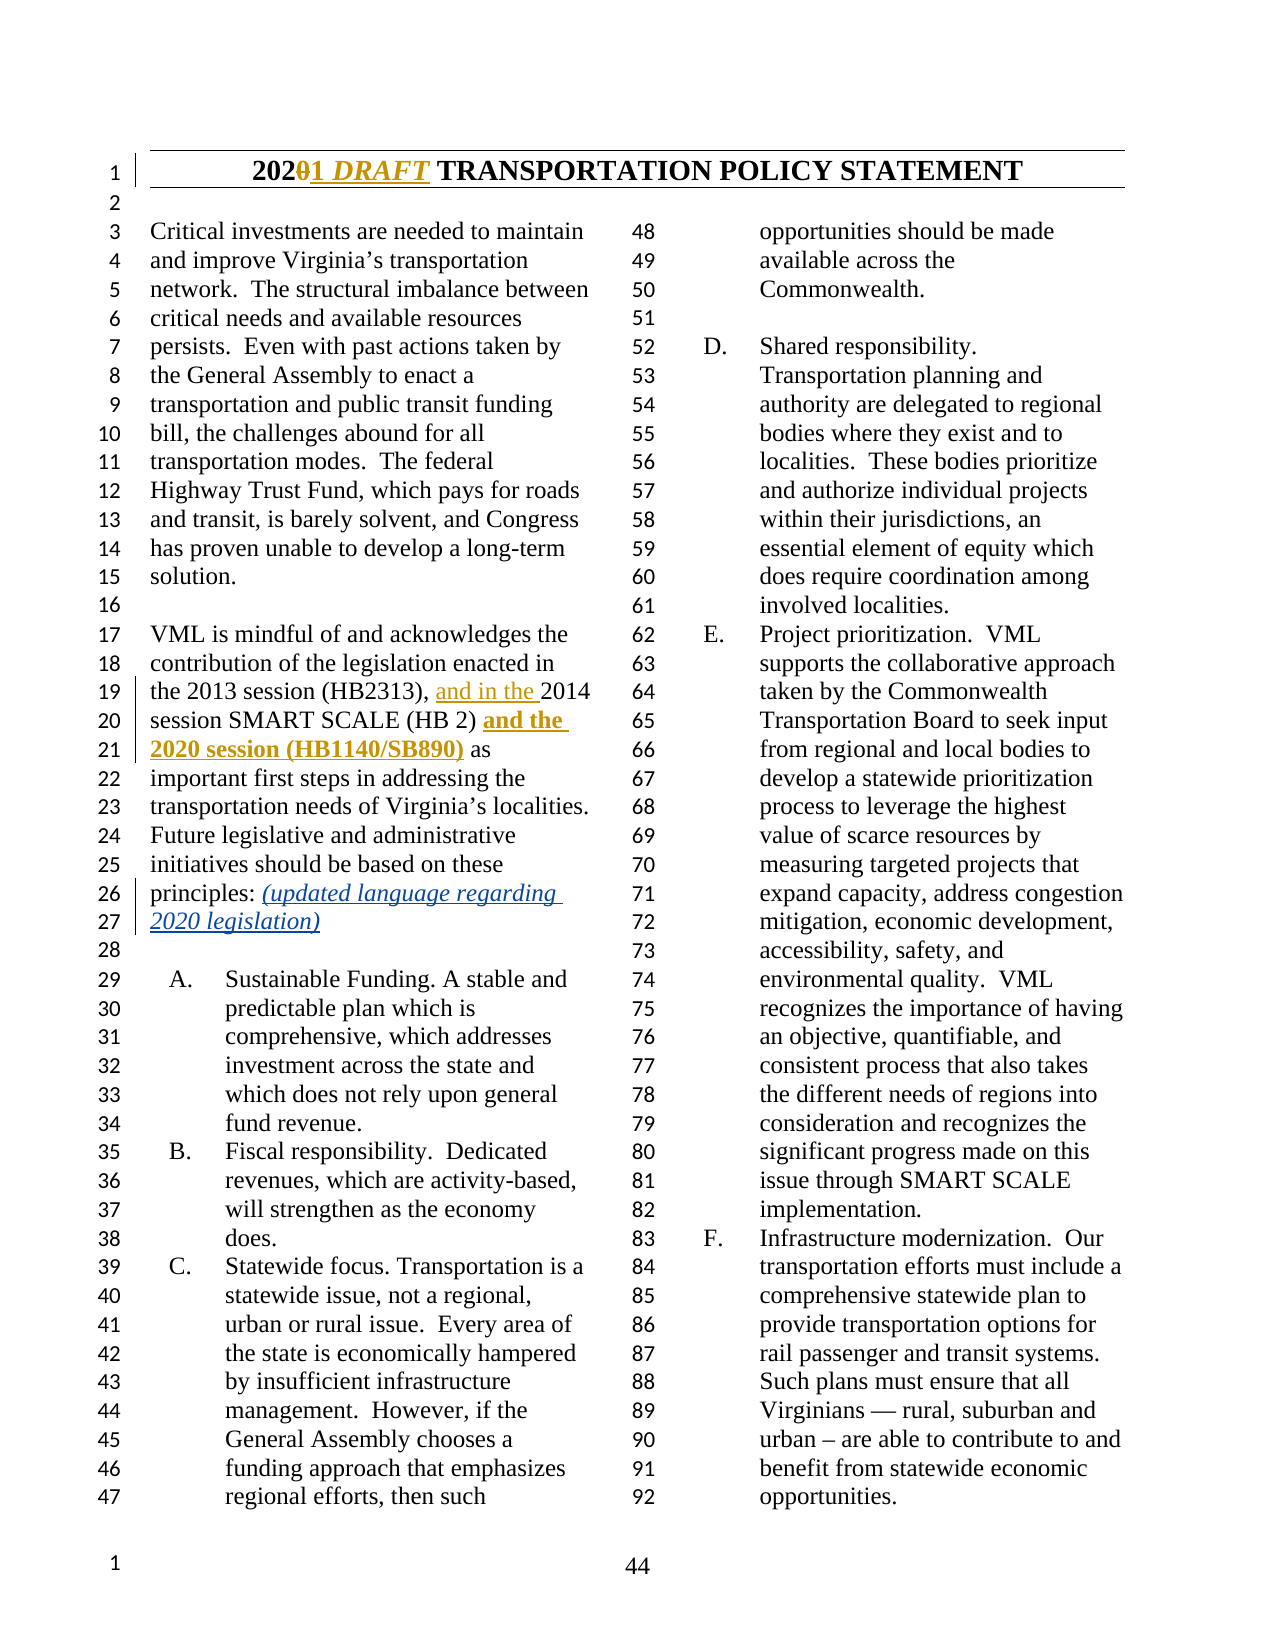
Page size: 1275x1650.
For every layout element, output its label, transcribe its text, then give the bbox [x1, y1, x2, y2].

list Sustainable Funding. A stable and predictable plan which is comprehensive, which addresses investment across the state and which does not rely upon general fund revenue. [169, 964, 591, 1136]
list Infrastructure modernization. Our transportation efforts must include a comprehensive statewide plan to provide transportation options for rail passenger and transit systems. Such plans must ensure that all Virginians — rural, suburban and urban – are able to contribute to and benefit from statewide economic opportunities. [703, 1223, 1125, 1510]
list Fiscal responsibility. Dedicated revenues, which are activity-based, will strengthen as the economy does. [169, 1136, 591, 1251]
text Critical investments are needed to maintain and improve Virginia’s transportation network. The structural imbalance between critical needs and available resources persists. Even with past actions taken by the General Assembly to enact a transportation and public transit funding bill, the challenges abound for all transportation modes. The federal Highway Trust Fund, which pays for roads and transit, is barely solvent, and Congress has proven unable to develop a long-term solution. [150, 216, 591, 590]
list Statewide focus. Transportation is a statewide issue, not a regional, urban or rural issue. Every area of the state is economically hampered by insufficient infrastructure management. However, if the General Assembly chooses a funding approach that emphasizes regional efforts, then such opportunities should be made available across the Commonwealth. [169, 1251, 591, 1510]
title 2020 Transportation Policy Statement [150, 151, 1125, 187]
text VML is mindful of and acknowledges the contribution of the legislation enacted in the 2013 session (HB2313), 2014 session SMART SCALE (HB 2) and the 2020 session (HB1140/SB890) as important first steps in addressing the transportation needs of Virginia’s localities. Future legislative and administrative initiatives should be based on these principles: [150, 619, 591, 935]
list Project prioritization. VML supports the collaborative approach taken by the Commonwealth Transportation Board to seek input from regional and local bodies to develop a statewide prioritization process to leverage the highest value of scarce resources by measuring targeted projects that expand capacity, address congestion mitigation, economic development, accessibility, safety, and environmental quality. VML recognizes the importance of having an objective, quantifiable, and consistent process that also takes the different needs of regions into consideration and recognizes the significant progress made on this issue through SMART SCALE implementation. [703, 619, 1125, 1223]
list Statewide focus. Transportation is a statewide issue, not a regional, urban or rural issue. Every area of the state is economically hampered by insufficient infrastructure management. However, if the General Assembly chooses a funding approach that emphasizes regional efforts, then such opportunities should be made available across the Commonwealth. [703, 216, 1125, 303]
list Shared responsibility. Transportation planning and authority are delegated to regional bodies where they exist and to localities. These bodies prioritize and authorize individual projects within their jurisdictions, an essential element of equity which does require coordination among involved localities. [703, 331, 1125, 619]
